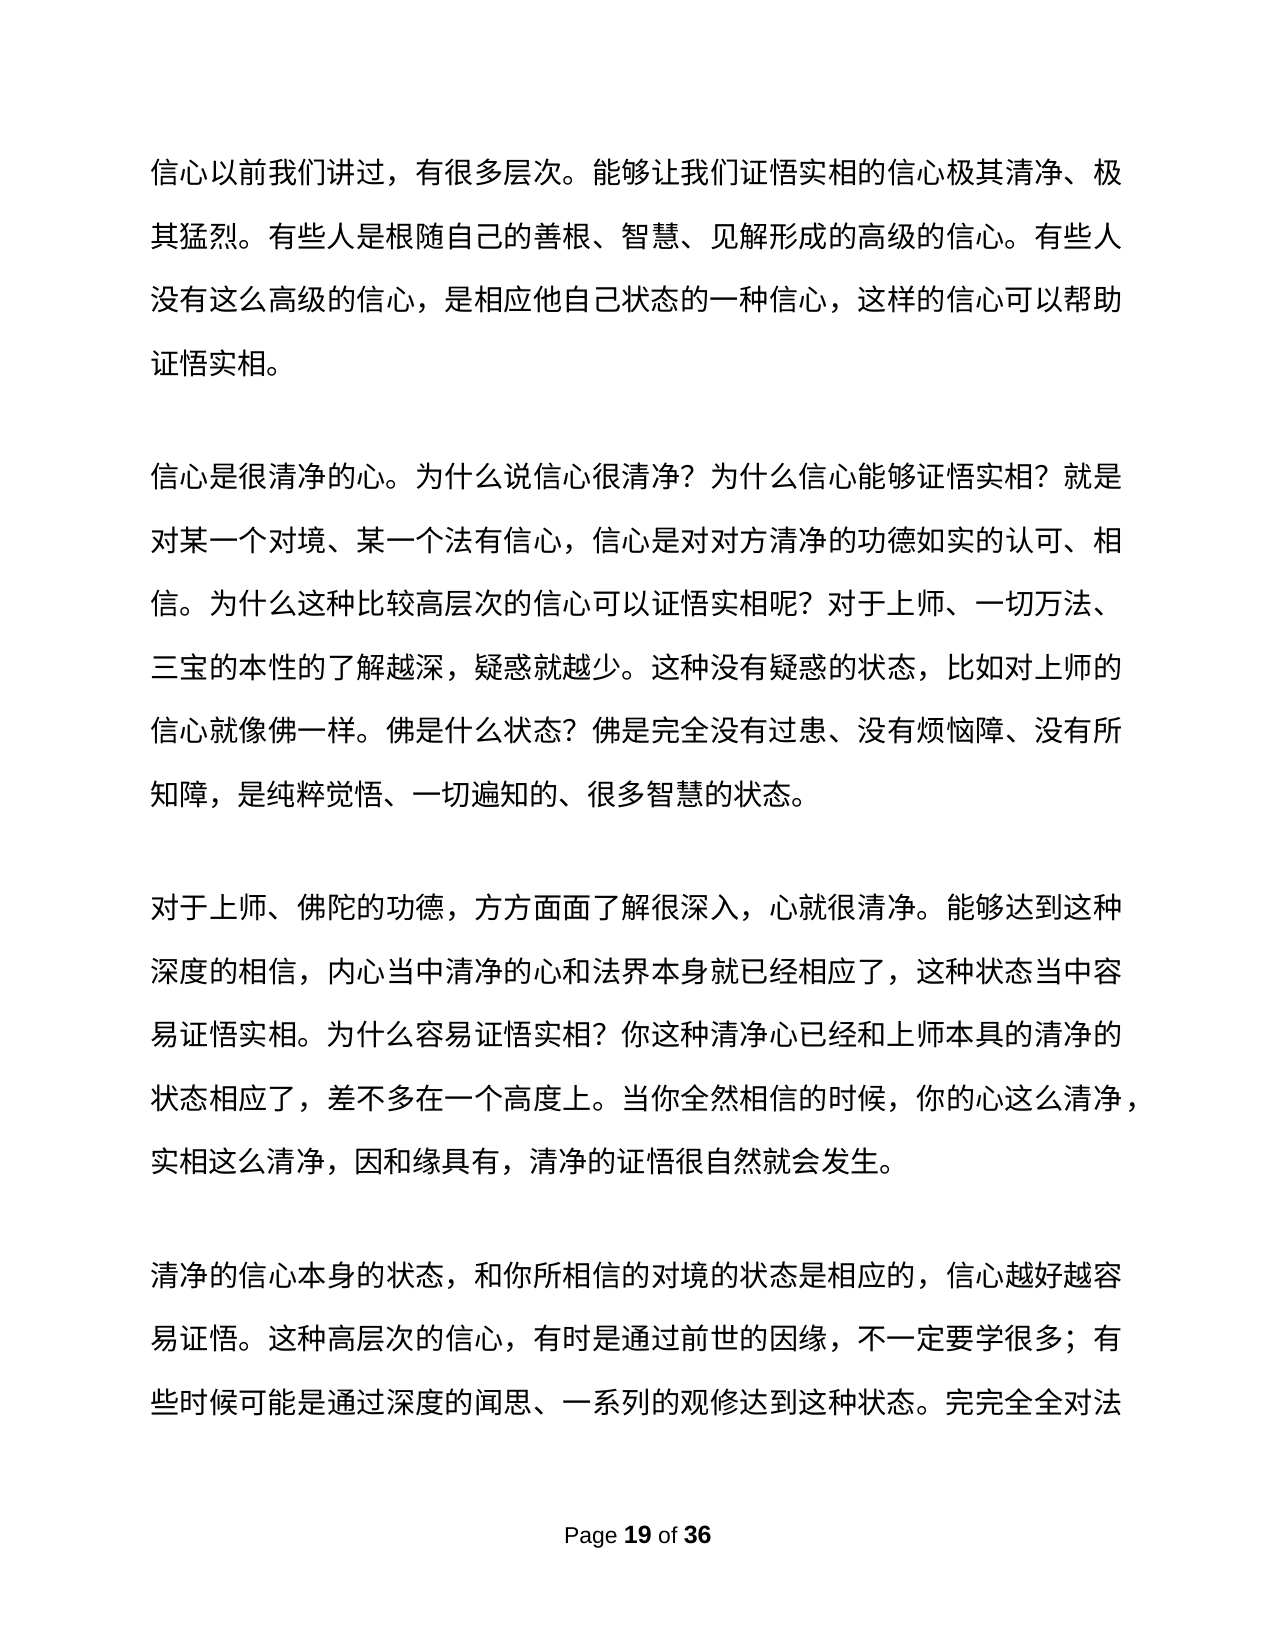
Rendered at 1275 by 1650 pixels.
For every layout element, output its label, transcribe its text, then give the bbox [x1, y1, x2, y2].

text 信心以前我们讲过，有很多层次。能够让我们证悟实相的信心极其清净、极其猛烈。有些人是根随自己的善根、智慧、见解形成的高级的信心。有些人没有这么高级的信心，是相应他自己状态的一种信心，这样的信心可以帮助证悟实相。 [150, 150, 1125, 383]
text 对于上师、佛陀的功德，方方面面了解很深入，心就很清净。能够达到这种深度的相信，内心当中清净的心和法界本身就已经相应了，这种状态当中容易证悟实相。为什么容易证悟实相？你这种清净心已经和上师本具的清净的状态相应了，差不多在一个高度上。当你全然相信的时候，你的心这么清净，实相这么清净，因和缘具有，清净的证悟很自然就会发生。 [150, 885, 1125, 1181]
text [150, 1252, 1125, 1422]
text 信心是很清净的心。为什么说信心很清净？为什么信心能够证悟实相？就是对某一个对境、某一个法有信心，信心是对对方清净的功德如实的认可、相信。为什么这种比较高层次的信心可以证悟实相呢？对于上师、一切万法、三宝的本性的了解越深，疑惑就越少。这种没有疑惑的状态，比如对上师的信心就像佛一样。佛是什么状态？佛是完全没有过患、没有烦恼障、没有所知障，是纯粹觉悟、一切遍知的、很多智慧的状态。 [150, 454, 1125, 813]
